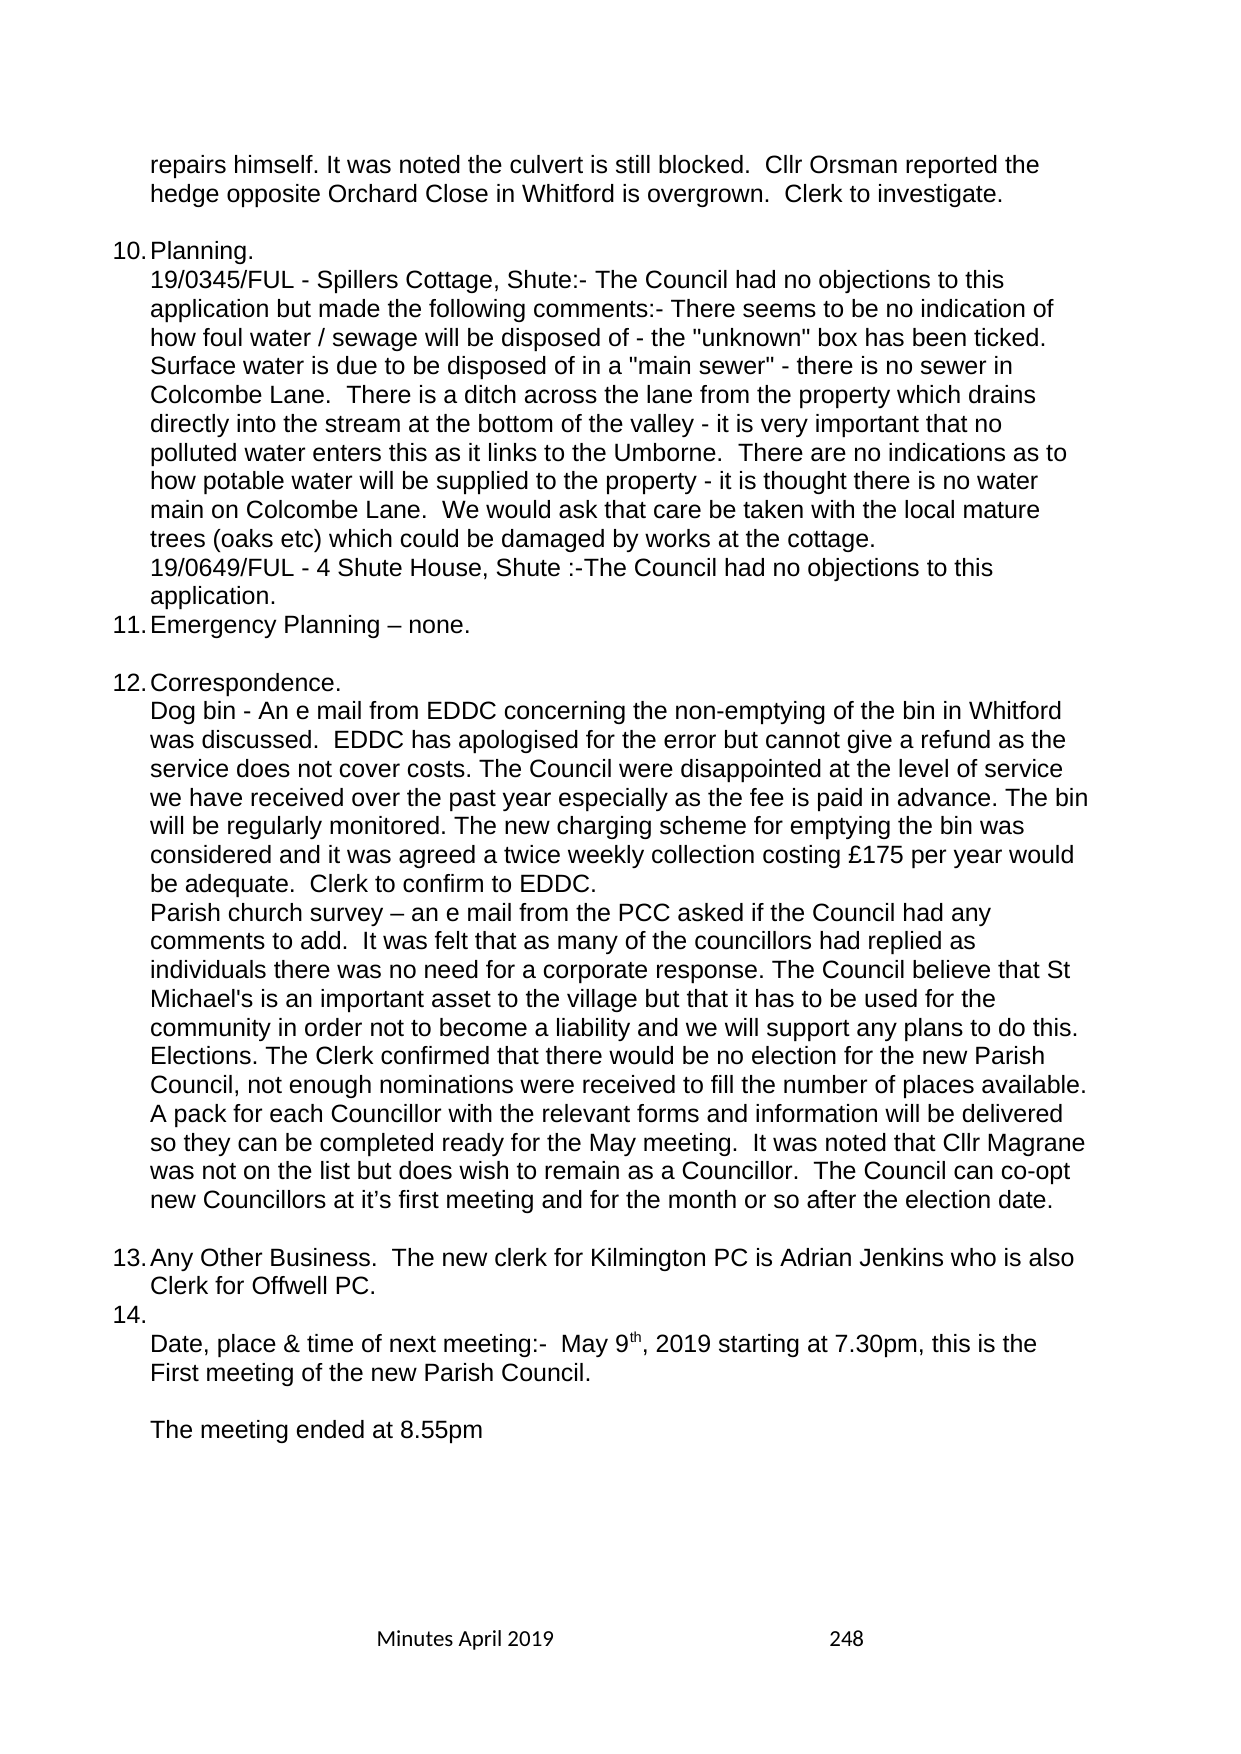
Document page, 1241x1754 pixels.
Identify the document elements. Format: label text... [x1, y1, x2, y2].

list Emergency Planning – none. [112, 610, 1090, 639]
list Dog bin - An e mail from EDDC concerning the non-emptying of the bin in Whitford was discussed. EDDC has apologised for the error but cannot give a refund as the service does not cover costs. The Council were disappointed at the level of service we have received over the past year especially as the fee is paid in advance. The bin will be regularly monitored. The new charging scheme for emptying the bin was considered and it was agreed a twice weekly collection costing £175 per year would be adequate. Clerk to confirm to EDDC. [150, 696, 1090, 897]
list 19/0345/FUL - Spillers Cottage, Shute:- The Council had no objections to this application but made the following comments:- There seems to be no indication of how foul water / sewage will be disposed of - the "unknown" box has been ticked. Surface water is due to be disposed of in a "main sewer" - there is no sewer in Colcombe Lane. There is a ditch across the lane from the property which drains directly into the stream at the bottom of the valley - it is very important that no polluted water enters this as it links to the Umborne. There are no indications as to how potable water will be supplied to the property - it is thought there is no water main on Colcombe Lane. We would ask that care be taken with the local mature trees (oaks etc) which could be damaged by works at the cottage. [150, 265, 1090, 552]
list Correspondence. [112, 667, 1090, 696]
list Any Other Business. The new clerk for Kilmington PC is Adrian Jenkins who is also Clerk for Offwell PC. [112, 1242, 1090, 1300]
list Planning. [112, 236, 1090, 265]
text 19/0649/FUL - 4 Shute House, Shute :-The Council had no objections to this application. [150, 552, 1090, 610]
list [150, 150, 1090, 207]
list Parish church survey – an e mail from the PCC asked if the Council had any comments to add. It was felt that as many of the councillors had replied as individuals there was no need for a corporate response. The Council believe that St Michael's is an important asset to the village but that it has to be used for the community in order not to become a liability and we will support any plans to do this. Elections. The Clerk confirmed that there would be no election for the new Parish Council, not enough nominations were received to fill the number of places available. A pack for each Councillor with the relevant forms and information will be delivered so they can be completed ready for the May meeting. It was noted that Cllr Magrane was not on the list but does wish to remain as a Councillor. The Council can co-opt new Councillors at it’s first meeting and for the month or so after the election date. [150, 897, 1090, 1214]
list Date, place & time of next meeting:- May 9th, 2019 starting at 7.30pm, this is the First meeting of the new Parish Council. [150, 1329, 1090, 1386]
list The meeting ended at 8.55pm [150, 1415, 1090, 1444]
